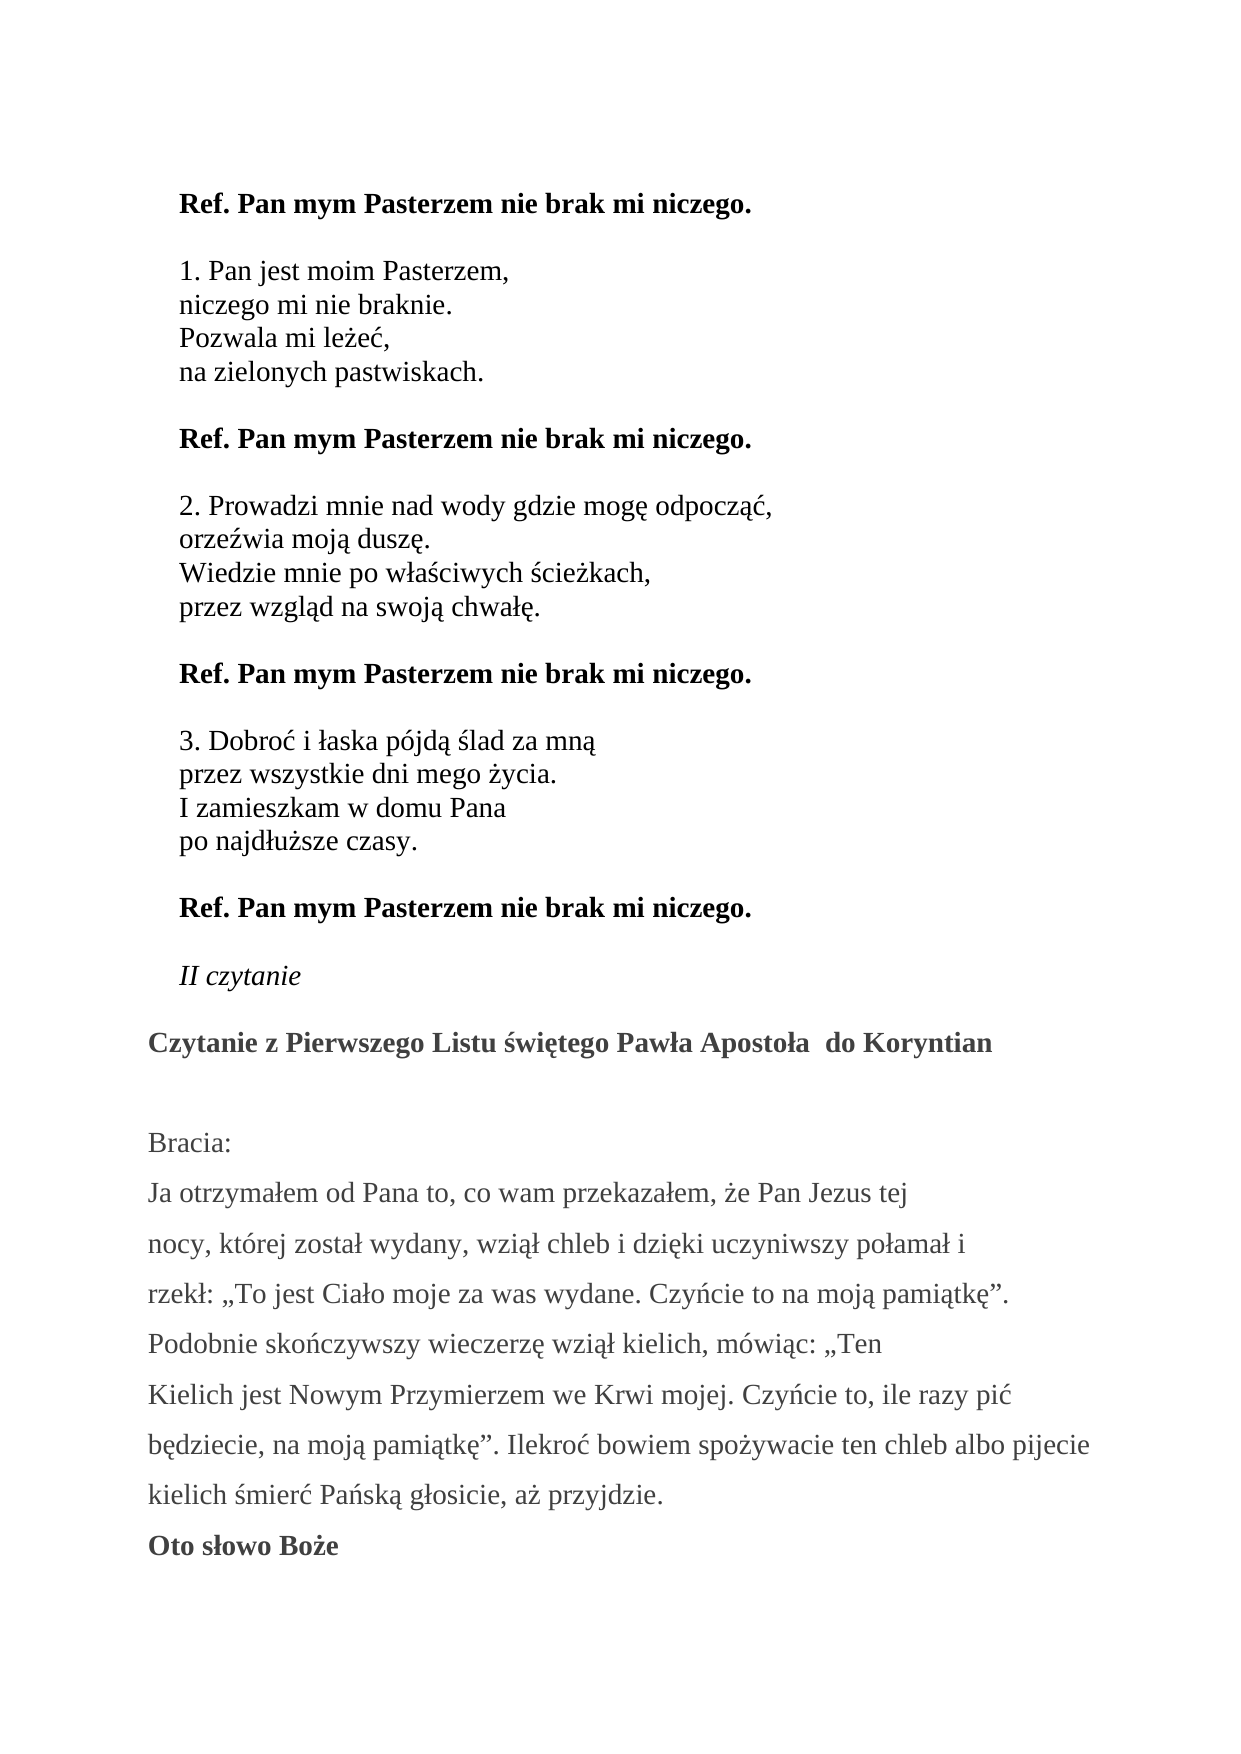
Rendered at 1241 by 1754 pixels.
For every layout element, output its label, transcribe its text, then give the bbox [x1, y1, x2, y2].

text niczego mi nie braknie. [148, 287, 1093, 320]
text Ref. Pan mym Pasterzem nie brak mi niczego. [148, 656, 1093, 689]
text Ref. Pan mym Pasterzem nie brak mi niczego. [148, 421, 1093, 454]
text po najdłuższe czasy. [148, 823, 1093, 857]
text Oto słowo Boże [148, 1528, 1093, 1561]
text będziecie, na moją pamiątkę”. Ilekroć bowiem spożywacie ten chleb albo pijecie kielich śmierć Pańską głosicie, aż przyjdzie. [148, 1427, 1093, 1511]
text rzekł: „To jest Ciało moje za was wydane. Czyńcie to na moją pamiątkę”. [148, 1276, 1093, 1310]
text Czytanie z Pierwszego Listu świętego Pawła Apostoła do Koryntian [148, 1025, 1093, 1058]
text przez wszystkie dni mego życia. [148, 756, 1093, 790]
text Wiedzie mnie po właściwych ścieżkach, [148, 555, 1093, 589]
text przez wzgląd na swoją chwałę. [148, 589, 1093, 622]
text na zielonych pastwiskach. [148, 354, 1093, 387]
text I zamieszkam w domu Pana [148, 790, 1093, 823]
text nocy, której został wydany, wziął chleb i dzięki uczyniwszy połamał i [148, 1226, 1093, 1259]
text Pozwala mi leżeć, [148, 320, 1093, 354]
text Ja otrzymałem od Pana to, co wam przekazałem, że Pan Jezus tej [148, 1176, 1093, 1209]
text II czytanie [148, 958, 1093, 991]
text orzeźwia moją duszę. [148, 522, 1093, 555]
text Podobnie skończywszy wieczerzę wziął kielich, mówiąc: „Ten Kielich jest Nowym Przymierzem we Krwi mojej. Czyńcie to, ile razy pić [148, 1327, 1093, 1410]
text 1. Pan jest moim Pasterzem, [148, 253, 1093, 287]
text Bracia: [148, 1125, 1093, 1159]
text 2. Prowadzi mnie nad wody gdzie mogę odpocząć, [148, 488, 1093, 522]
text 3. Dobroć i łaska pójdą ślad za mną [148, 723, 1093, 756]
text Ref. Pan mym Pasterzem nie brak mi niczego. [148, 891, 1093, 924]
text Ref. Pan mym Pasterzem nie brak mi niczego. [148, 186, 1093, 220]
